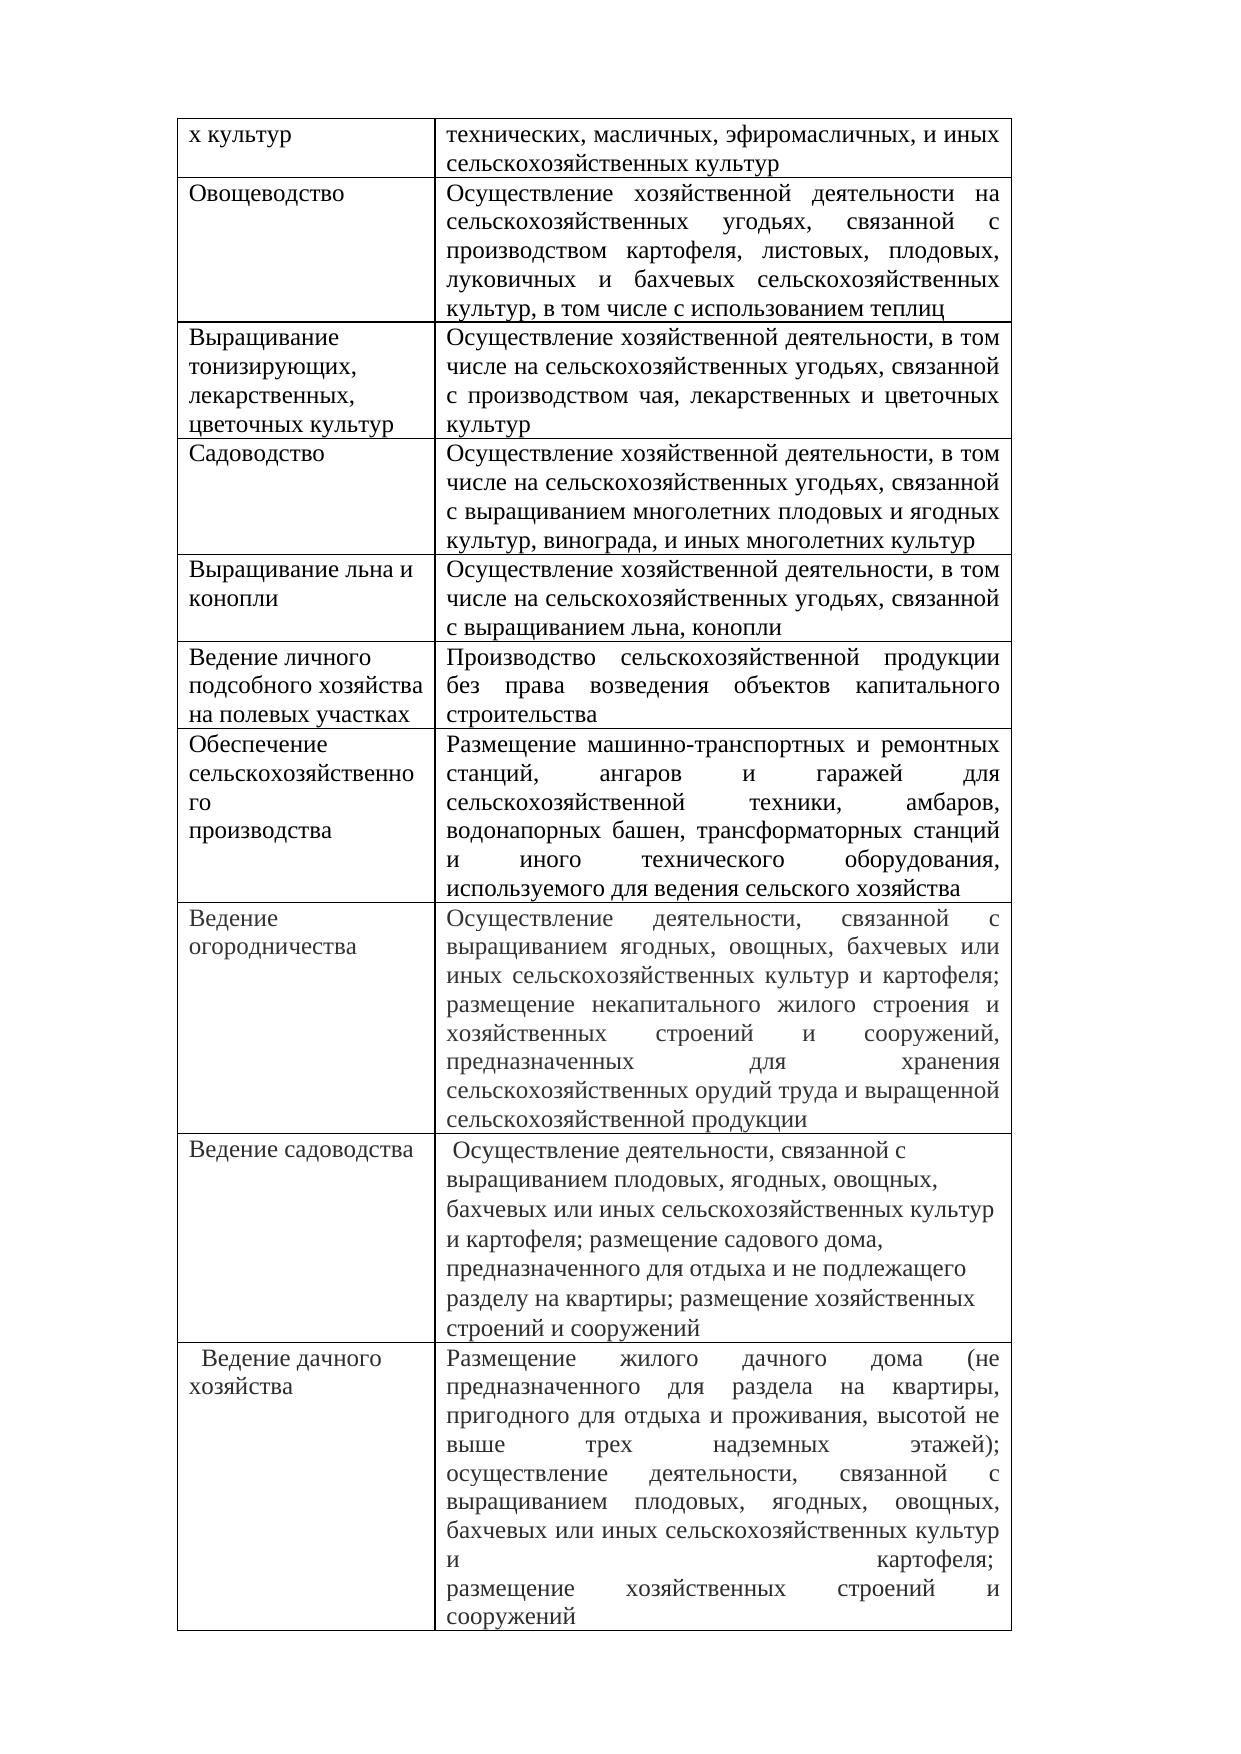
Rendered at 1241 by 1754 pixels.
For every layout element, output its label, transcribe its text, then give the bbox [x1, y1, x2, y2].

table_cell Ведение личного подсобного хозяйства на полевых участках [178, 642, 434, 728]
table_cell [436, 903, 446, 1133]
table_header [436, 119, 1011, 177]
table_cell Ведение садоводства [178, 1134, 434, 1342]
table_cell Ведение огородничества [178, 903, 434, 1133]
table_cell Производство сельскохозяйственной продукции без права возведения объектов капитального строительства [436, 642, 1011, 728]
table_cell Садоводство [178, 439, 434, 553]
table_cell Осуществление хозяйственной деятельности, в том числе на сельскохозяйственных угодьях, связанной с выращиванием льна, конопли [436, 555, 1011, 641]
table_cell Осуществление хозяйственной деятельности на сельскохозяйственных угодьях, связанной с производством картофеля, листовых, плодовых, луковичных и бахчевых сельскохозяйственных культур, в том числе с использованием теплиц [436, 178, 1011, 321]
table_cell Ведение дачного хозяйства [178, 1343, 434, 1630]
table_cell Выращивание льна и конопли [178, 555, 434, 641]
table_cell Выращивание тонизирующих, лекарственных, цветочных культур [178, 323, 434, 437]
table_cell Размещение жилого дачного дома (не предназначенного для раздела на квартиры, пригодного для отдыха и проживания, высотой не выше трех надземных этажей); осуществление деятельности, связанной с выращиванием плодовых, ягодных, овощных, бахчевых или иных сельскохозяйственных культур и картофеля; размещение хозяйственных строений и сооружений [576, 1343, 1011, 1630]
table_cell Размещение машинно-транспортных и ремонтных станций, ангаров и гаражей для сельскохозяйственной техники, амбаров, водонапорных башен, трансформаторных станций и иного технического оборудования, используемого для ведения сельского хозяйства [436, 729, 1011, 902]
table_cell Осуществление деятельности, связанной с выращиванием ягодных, овощных, бахчевых или иных сельскохозяйственных культур и картофеля; размещение некапитального жилого строения и хозяйственных строений и сооружений, предназначенных для хранения сельскохозяйственных орудий труда и выращенной сельскохозяйственной продукции [808, 903, 1011, 1133]
table_cell Осуществление хозяйственной деятельности, в том числе на сельскохозяйственных угодьях, связанной с производством чая, лекарственных и цветочных культур [436, 323, 1011, 437]
table_cell Осуществление деятельности, связанной с выращиванием плодовых, ягодных, овощных, бахчевых или иных сельскохозяйственных культур и картофеля; размещение садового дома, предназначенного для отдыха и не подлежащего разделу на квартиры; размещение хозяйственных строений и сооружений [436, 1134, 1011, 1342]
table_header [178, 119, 434, 177]
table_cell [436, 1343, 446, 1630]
table_cell Осуществление хозяйственной деятельности, в том числе на сельскохозяйственных угодьях, связанной с выращиванием многолетних плодовых и ягодных культур, винограда, и иных многолетних культур [436, 439, 1011, 553]
table_cell Обеспечение сельскохозяйственного производства [178, 729, 434, 902]
table_cell Овощеводство [178, 178, 434, 321]
